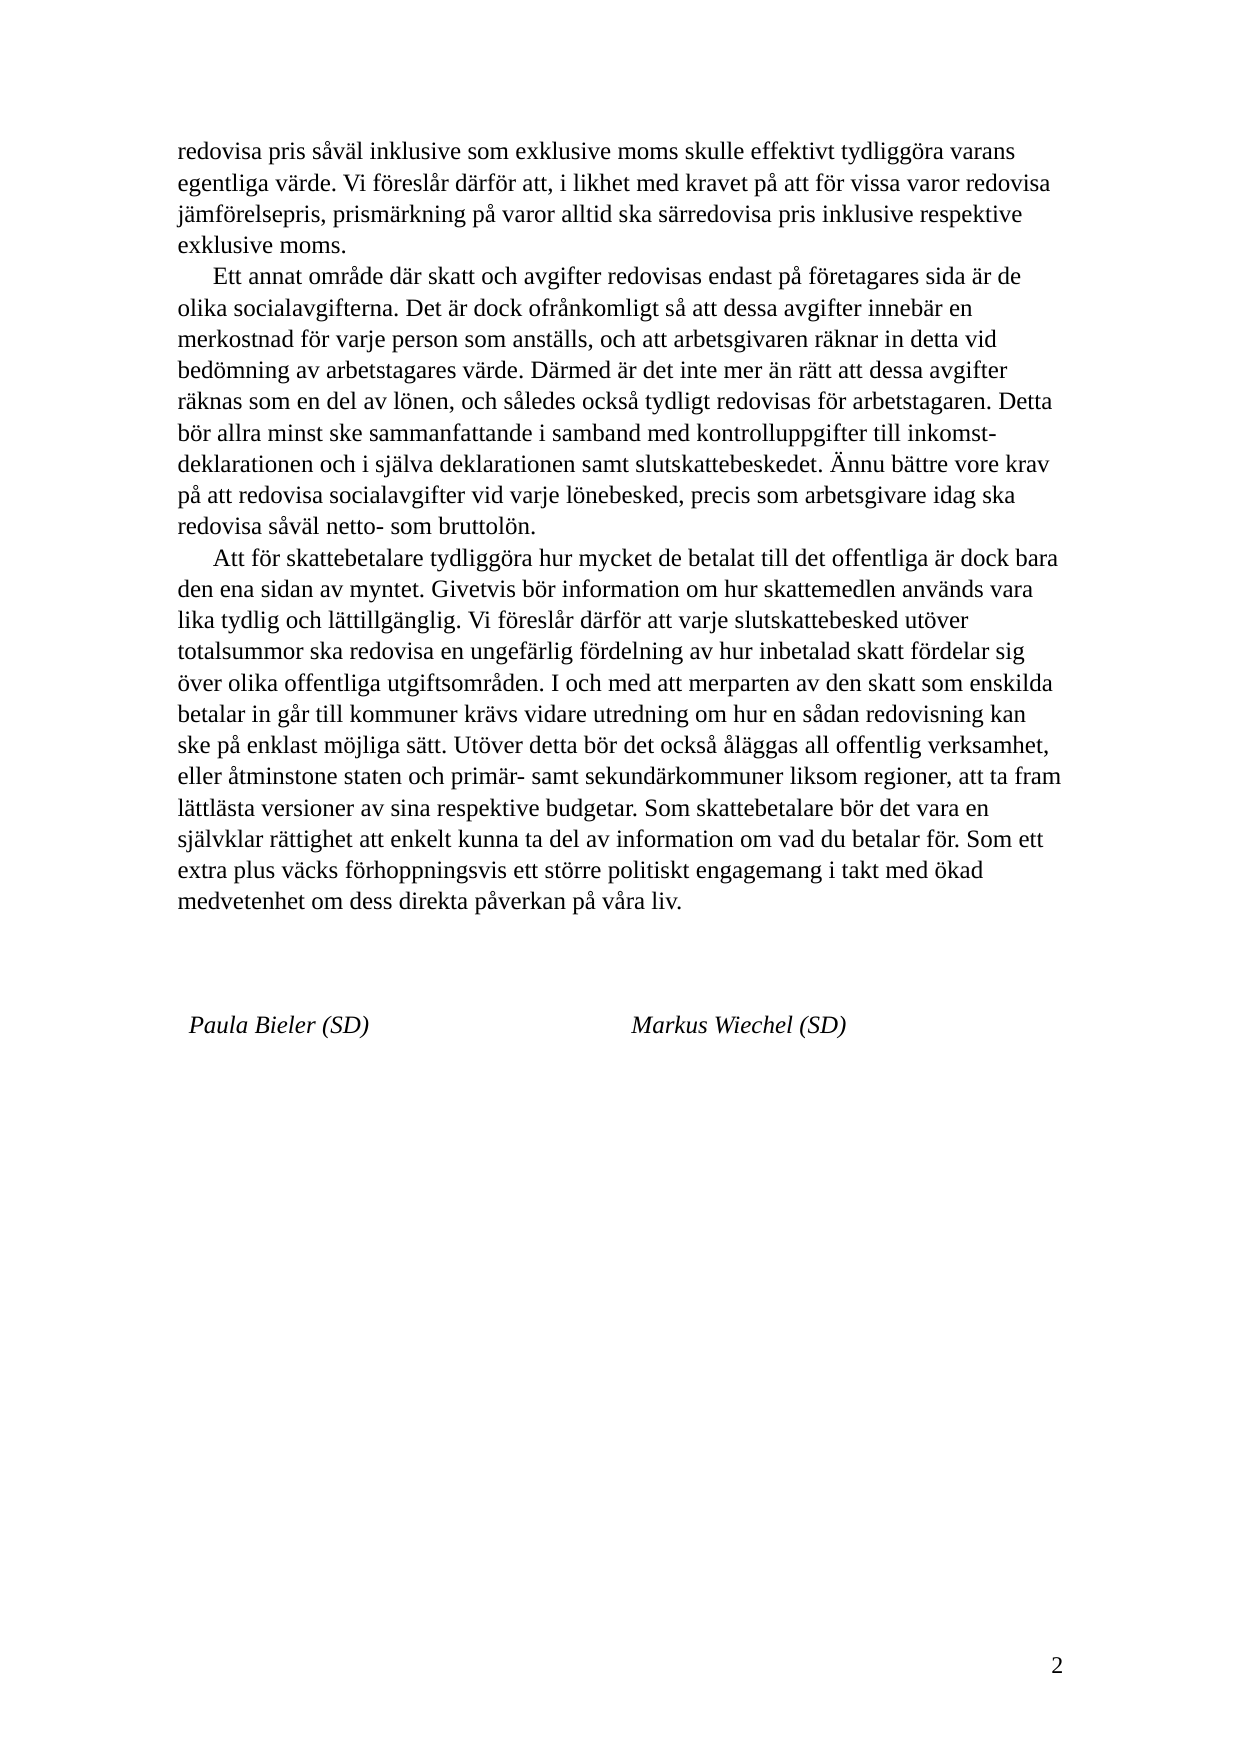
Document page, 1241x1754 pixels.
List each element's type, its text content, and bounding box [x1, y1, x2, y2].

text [177, 134, 1063, 259]
text Att för skattebetalare tydliggöra hur mycket de betalat till det offentliga är dock bara den ena sidan av myntet. Givetvis bör information om hur skattemedlen används vara lika tydlig och lättillgänglig. Vi föreslår därför att varje slutskattebesked utöver totalsummor ska redovisa en ungefärlig fördelning av hur inbetalad skatt fördelar sig över olika offentliga utgiftsområden. I och med att merparten av den skatt som enskilda betalar in går till kommuner krävs vidare utredning om hur en sådan redovisning kan ske på enklast möjliga sätt. Utöver detta bör det också åläggas all offentlig verksamhet, eller åtminstone staten och primär- samt sekundärkommuner liksom regioner, att ta fram lättlästa versioner av sina respektive budgetar. Som skattebetalare bör det vara en självklar rättighet att enkelt kunna ta del av information om vad du betalar för. Som ett extra plus väcks förhoppningsvis ett större politiskt engagemang i takt med ökad medvetenhet om dess direkta påverkan på våra liv. [177, 540, 1063, 915]
table_header Markus Wiechel (SD) [620, 978, 1063, 1046]
text Ett annat område där skatt och avgifter redovisas endast på företagares sida är de olika socialavgifterna. Det är dock ofrånkomligt så att dessa avgifter innebär en merkostnad för varje person som anställs, och att arbetsgivaren räknar in detta vid bedömning av arbetstagares värde. Därmed är det inte mer än rätt att dessa avgifter räknas som en del av lönen, och således också tydligt redovisas för arbetstagaren. Detta bör allra minst ske sammanfattande i samband med kontrolluppgifter till inkomstdeklarationen och i själva deklarationen samt slutskattebeskedet. Ännu bättre vore krav på att redovisa socialavgifter vid varje lönebesked, precis som arbetsgivare idag ska redovisa såväl netto- som bruttolön. [177, 259, 1063, 540]
table_header Paula Bieler (SD) [177, 978, 620, 1046]
